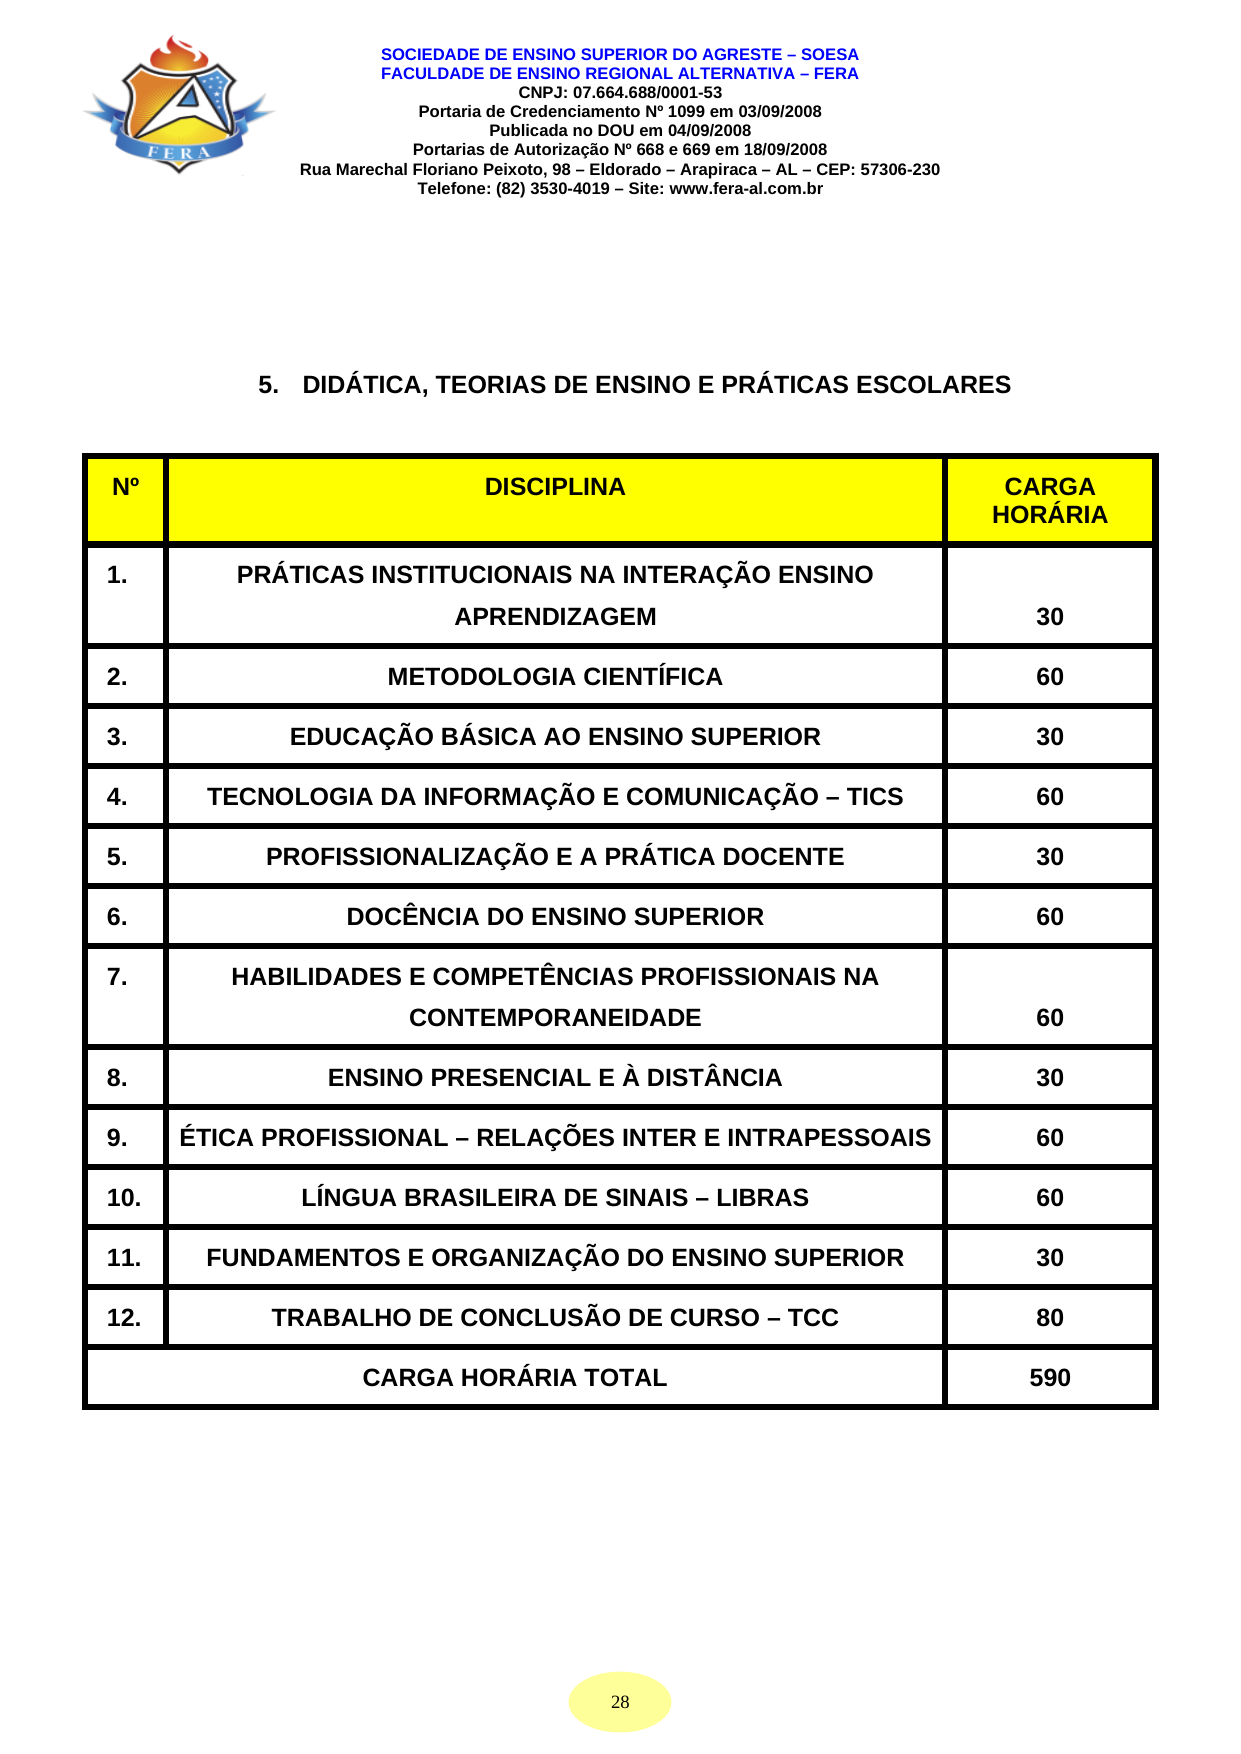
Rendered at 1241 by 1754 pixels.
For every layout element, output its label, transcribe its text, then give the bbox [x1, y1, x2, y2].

table_cell HABILIDADES E COMPETÊNCIAS PROFISSIONAIS NA CONTEMPORANEIDADE [169, 949, 942, 1044]
table_cell 30 [948, 1050, 1152, 1104]
table_cell PRÁTICAS INSTITUCIONAIS NA INTERAÇÃO ENSINO APRENDIZAGEM [169, 548, 942, 643]
picture [82, 35, 278, 176]
table_cell 60 [948, 649, 1152, 703]
table_cell [88, 949, 163, 1044]
table_cell 30 [948, 548, 1152, 643]
list DIDÁTICA, TEORIAS DE ENSINO E PRÁTICAS ESCOLARES [207, 370, 1063, 399]
table_cell 60 [948, 769, 1152, 823]
table_header DISCIPLINA [169, 459, 942, 541]
table_cell TECNOLOGIA DA INFORMAÇÃO E COMUNICAÇÃO – TICS [169, 769, 942, 823]
table_cell [88, 649, 163, 703]
table_cell [88, 1290, 163, 1344]
table_cell FUNDAMENTOS E ORGANIZAÇÃO DO ENSINO SUPERIOR [169, 1230, 942, 1284]
table_cell [88, 1170, 163, 1224]
table_cell TRABALHO DE CONCLUSÃO DE CURSO – TCC [169, 1290, 942, 1344]
table_cell 60 [948, 889, 1152, 943]
table_cell CARGA HORÁRIA TOTAL [88, 1350, 942, 1404]
table_cell [88, 889, 163, 943]
table_cell METODOLOGIA CIENTÍFICA [169, 649, 942, 703]
table_cell 590 [948, 1350, 1152, 1404]
table_cell [88, 829, 163, 883]
table_cell 60 [948, 1170, 1152, 1224]
table_cell [88, 1110, 163, 1164]
table_cell [88, 709, 163, 763]
table_cell 80 [948, 1290, 1152, 1344]
table_cell [88, 1050, 163, 1104]
table_cell [88, 769, 163, 823]
table_cell DOCÊNCIA DO ENSINO SUPERIOR [169, 889, 942, 943]
table_cell 30 [948, 709, 1152, 763]
table_cell 60 [948, 1110, 1152, 1164]
table_header CARGA HORÁRIA [948, 459, 1152, 541]
table_cell EDUCAÇÃO BÁSICA AO ENSINO SUPERIOR [169, 709, 942, 763]
table_cell ENSINO PRESENCIAL E À DISTÂNCIA [169, 1050, 942, 1104]
table_cell LÍNGUA BRASILEIRA DE SINAIS – LIBRAS [169, 1170, 942, 1224]
table_cell [88, 1230, 163, 1284]
table_cell 30 [948, 1230, 1152, 1284]
table_cell 60 [948, 949, 1152, 1044]
table_cell 30 [948, 829, 1152, 883]
table_header Nº [88, 459, 163, 541]
table_cell [88, 548, 163, 643]
table_cell ÉTICA PROFISSIONAL – RELAÇÕES INTER E INTRAPESSOAIS [169, 1110, 942, 1164]
table_cell PROFISSIONALIZAÇÃO E A PRÁTICA DOCENTE [169, 829, 942, 883]
